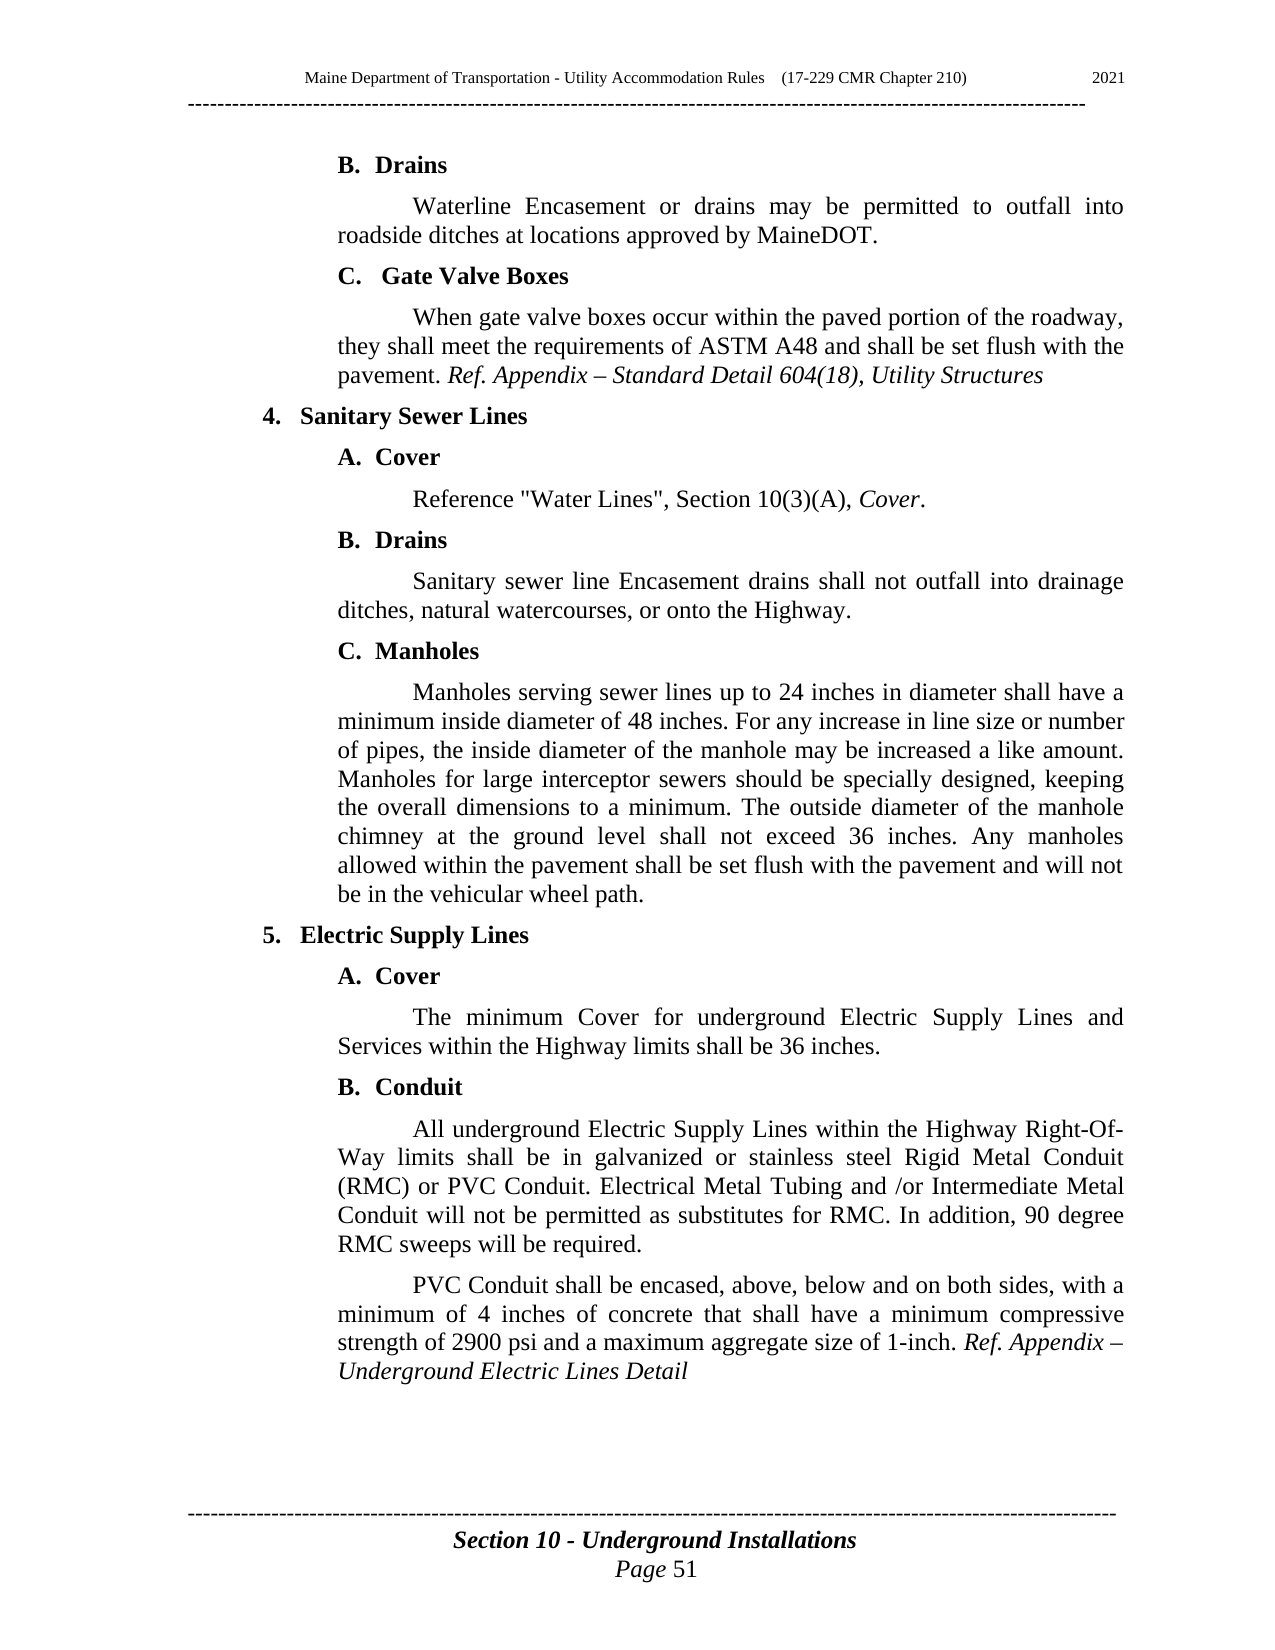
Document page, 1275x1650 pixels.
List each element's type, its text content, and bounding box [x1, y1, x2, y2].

text Reference "Water Lines", Section 10(3)(A), Cover. [337, 484, 1125, 512]
text The minimum Cover for underground Electric Supply Lines and Services within the Highway limits shall be 36 inches. [337, 1002, 1125, 1060]
text Manholes serving sewer lines up to 24 inches in diameter shall have a minimum inside diameter of 48 inches. For any increase in line size or number of pipes, the inside diameter of the manhole may be increased a like amount. Manholes for large interceptor sewers should be specially designed, keeping the overall dimensions to a minimum. The outside diameter of the manhole chimney at the ground level shall not exceed 36 inches. Any manholes allowed within the pavement shall be set flush with the pavement and will not be in the vehicular wheel path. [337, 677, 1125, 907]
subtitle A. Cover [337, 442, 1125, 471]
subtitle 4. Sanitary Sewer Lines [262, 401, 1125, 430]
subtitle B. Conduit [337, 1072, 1125, 1101]
subtitle B. Drains [337, 150, 1125, 179]
subtitle A. Cover [337, 961, 1125, 990]
text Sanitary sewer line Encasement drains shall not outfall into drainage ditches, natural watercourses, or onto the Highway. [337, 566, 1125, 624]
subtitle C. Gate Valve Boxes [337, 261, 1125, 290]
subtitle B. Drains [337, 525, 1125, 554]
subtitle C. Manholes [337, 636, 1125, 665]
text All underground Electric Supply Lines within the Highway Right-Of-Way limits shall be in galvanized or stainless steel Rigid Metal Conduit (RMC) or PVC Conduit. Electrical Metal Tubing and /or Intermediate Metal Conduit will not be permitted as substitutes for RMC. In addition, 90 degree RMC sweeps will be required. [337, 1114, 1125, 1257]
text Waterline Encasement or drains may be permitted to outfall into roadside ditches at locations approved by MaineDOT. [337, 191, 1125, 249]
text PVC Conduit shall be encased, above, below and on both sides, with a minimum of 4 inches of concrete that shall have a minimum compressive strength of 2900 psi and a maximum aggregate size of 1-inch. Ref. Appendix – Underground Electric Lines Detail [337, 1270, 1125, 1385]
subtitle 5. Electric Supply Lines [262, 920, 1125, 949]
